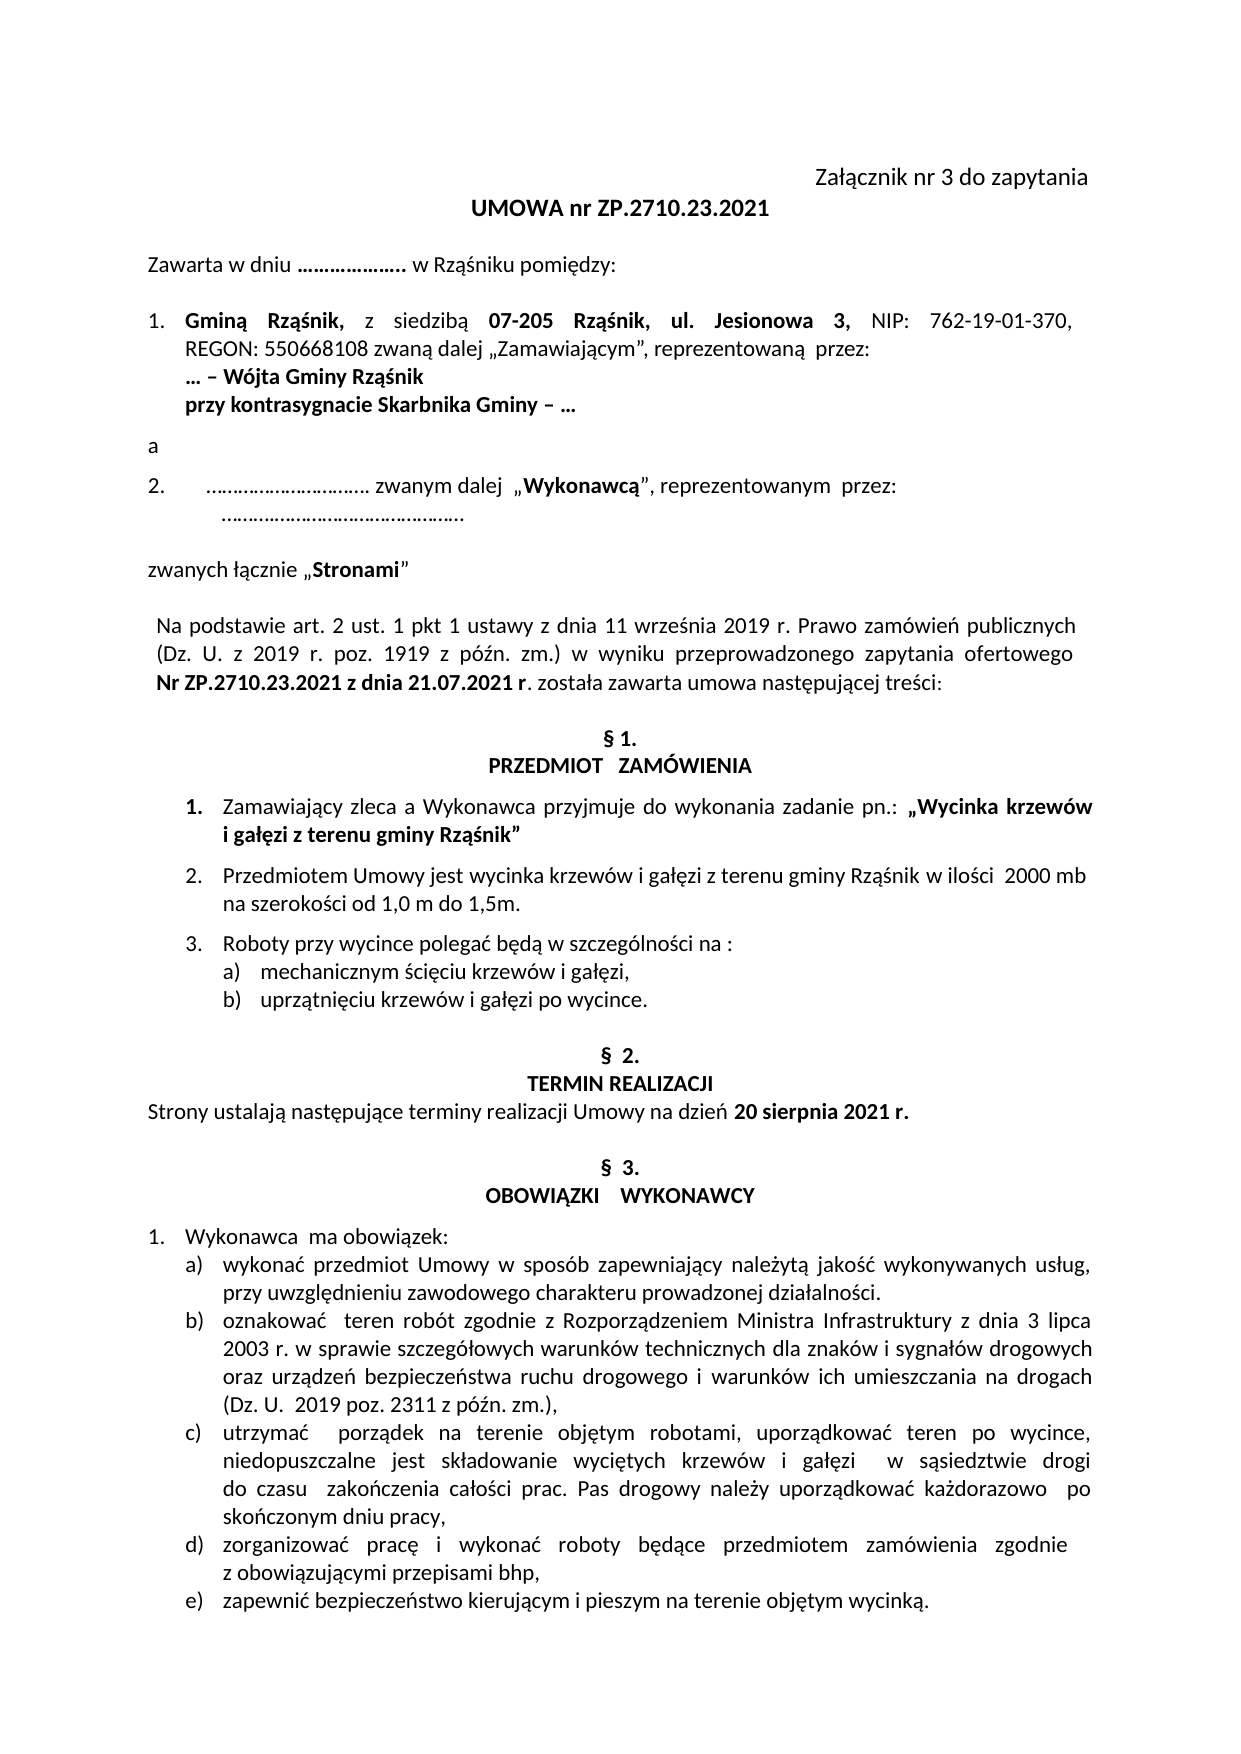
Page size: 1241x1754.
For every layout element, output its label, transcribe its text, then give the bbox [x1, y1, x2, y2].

list utrzymać porządek na terenie objętym robotami, uporządkować teren po wycince, niedopuszczalne jest składowanie wyciętych krzewów i gałęzi w sąsiedztwie drogi do czasu zakończenia całości prac. Pas drogowy należy uporządkować każdorazowo po skończonym dniu pracy, [185, 1418, 1092, 1530]
list Gminą Rząśnik, z siedzibą 07-205 Rząśnik, ul. Jesionowa 3, NIP: 762-19-01-370, REGON: 550668108 zwaną dalej „Zamawiającym”, reprezentowaną przez: [148, 306, 1092, 362]
list Zamawiający zleca a Wykonawca przyjmuje do wykonania zadanie pn.: „Wycinka krzewów i gałęzi z terenu gminy Rząśnik” [185, 792, 1092, 848]
text … – Wójta Gminy Rząśnik [185, 362, 1092, 390]
title TERMIN REALIZACJI [148, 1069, 1092, 1097]
list Wykonawca ma obowiązek: [148, 1222, 1092, 1250]
title § 1. [148, 724, 1092, 752]
text zwanych łącznie „Stronami” [148, 556, 1092, 583]
title oznakować teren robót zgodnie z Rozporządzeniem Ministra Infrastruktury z dnia 3 lipca 2003 r. w sprawie szczegółowych warunków technicznych dla znaków i sygnałów drogowych oraz urządzeń bezpieczeństwa ruchu drogowego i warunków ich umieszczania na drogach (Dz. U. 2019 poz. 2311 z późn. zm.), [185, 1306, 1092, 1418]
text OBOWIĄZKI WYKONAWCY [148, 1181, 1092, 1209]
text a [148, 431, 1092, 459]
title UMOWA nr ZP.2710.23.2021 [148, 192, 1092, 222]
title PRZEDMIOT ZAMÓWIENIA [148, 752, 1092, 780]
title Strony ustalają następujące terminy realizacji Umowy na dzień 20 sierpnia 2021 r. [148, 1097, 1092, 1125]
text Na podstawie art. 2 ust. 1 pkt 1 ustawy z dnia 11 września 2019 r. Prawo zamówień publicznych (Dz. U. z 2019 r. poz. 1919 z późn. zm.) w wyniku przeprowadzonego zapytania ofertowego Nr ZP.2710.23.2021 z dnia 21.07.2021 r. została zawarta umowa następującej treści: [156, 612, 1086, 696]
text Zawarta w dniu ……………….. w Rząśniku pomiędzy: [148, 250, 1092, 278]
title § 2. [148, 1041, 1092, 1069]
list wykonać przedmiot Umowy w sposób zapewniający należytą jakość wykonywanych usług, przy uwzględnieniu zawodowego charakteru prowadzonej działalności. [185, 1250, 1092, 1306]
title Załącznik nr 3 do zapytania [811, 118, 1092, 192]
text ……….……………………………… [148, 499, 1092, 527]
title § 3. [148, 1153, 1092, 1181]
list uprzątnięciu krzewów i gałęzi po wycince. [223, 985, 1092, 1013]
text przy kontrasygnacie Skarbnika Gminy – … [185, 390, 1092, 418]
list Przedmiotem Umowy jest wycinka krzewów i gałęzi z terenu gminy Rząśnik w ilości 2000 mb na szerokości od 1,0 m do 1,5m. [185, 861, 1087, 917]
text 2. …………………………. zwanym dalej „Wykonawcą”, reprezentowanym przez: [148, 471, 1092, 499]
list mechanicznym ścięciu krzewów i gałęzi, [223, 957, 1092, 985]
list Roboty przy wycince polegać będą w szczególności na : [185, 929, 1092, 957]
list zapewnić bezpieczeństwo kierującym i pieszym na terenie objętym wycinką. [185, 1586, 1087, 1614]
list zorganizować pracę i wykonać roboty będące przedmiotem zamówienia zgodnie z obowiązującymi przepisami bhp, [185, 1530, 1087, 1586]
